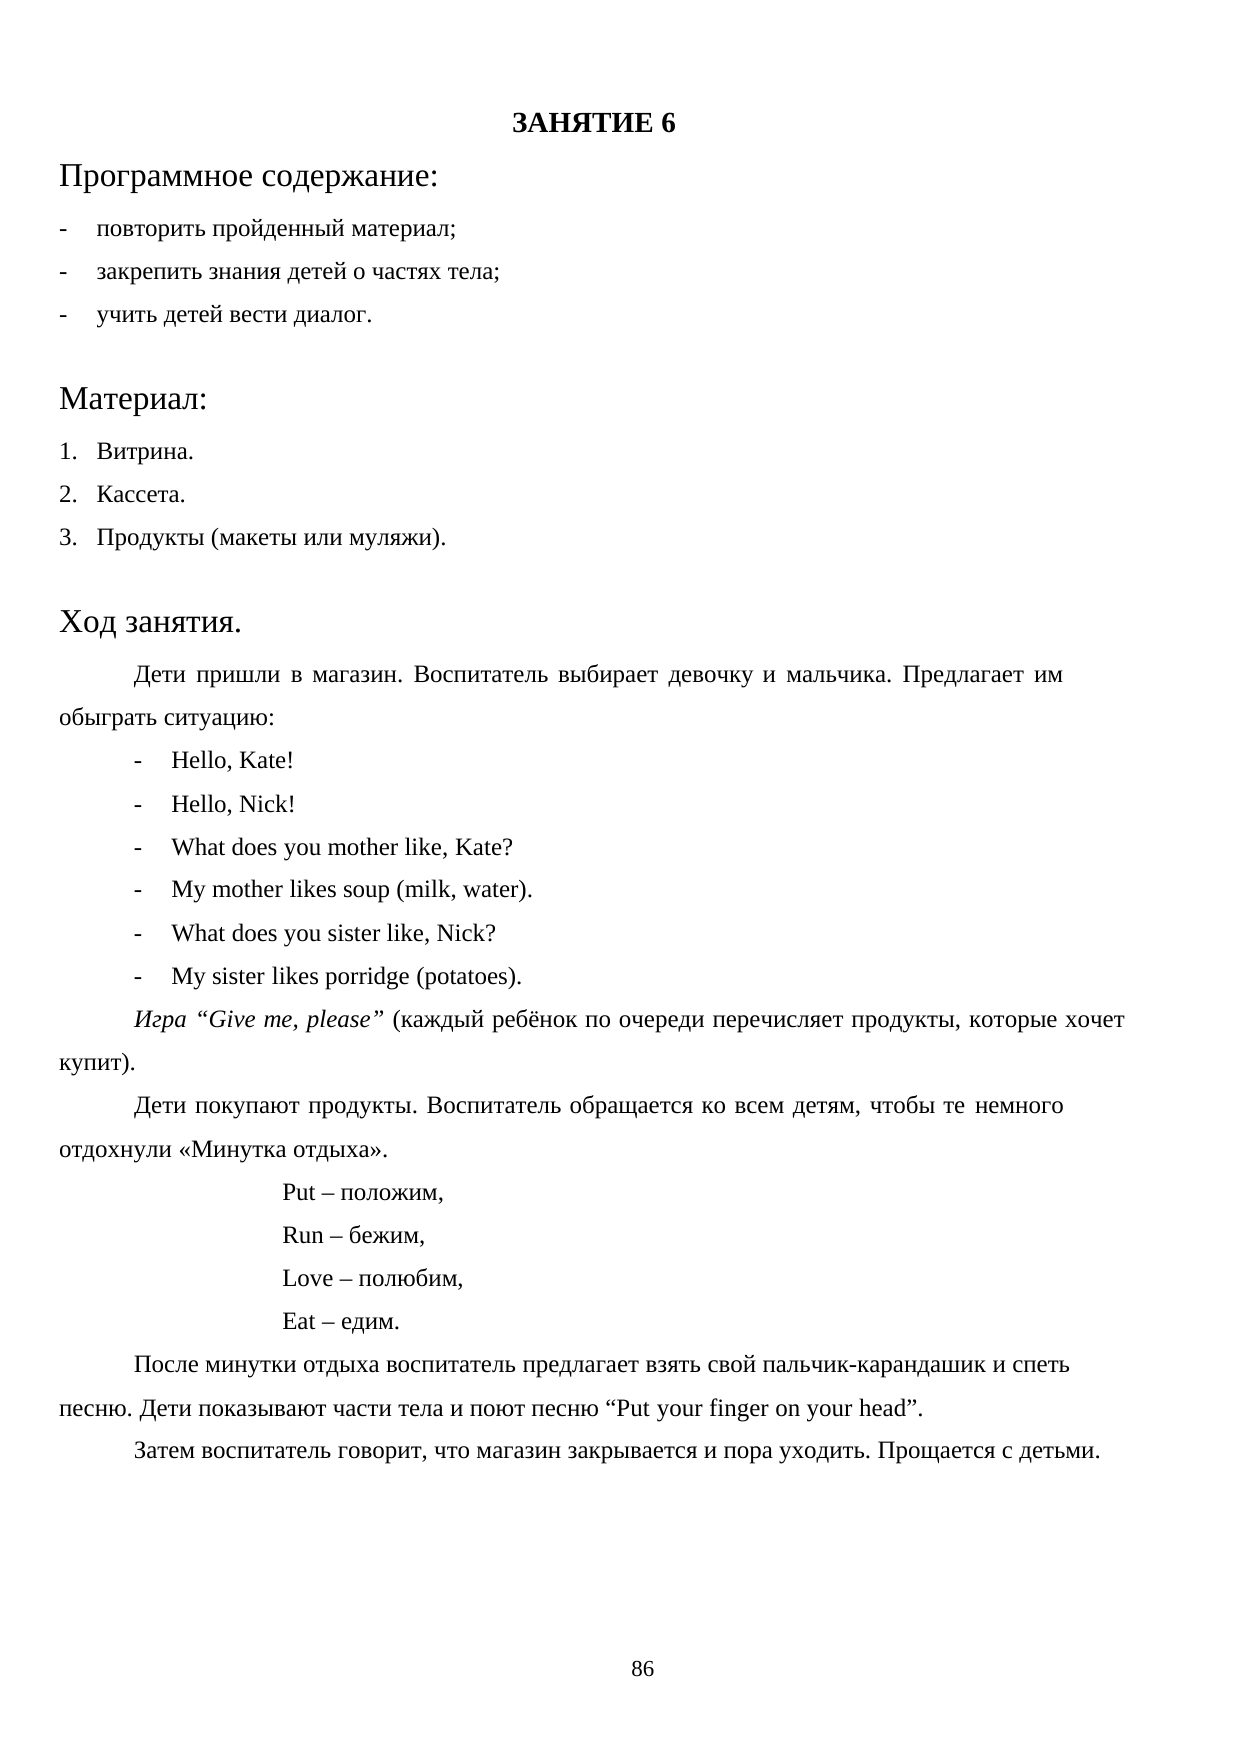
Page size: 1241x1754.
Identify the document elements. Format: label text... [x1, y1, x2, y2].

list учить детей вести диалог. [59, 299, 1205, 328]
list закрепить знания детей о частях тела; [59, 256, 1205, 285]
subtitle Материал: [59, 378, 1205, 416]
list Витрина. [59, 436, 1205, 464]
list My sister likes porridge (potatoes). [133, 961, 1205, 990]
list Hello, Nick! [133, 789, 1205, 817]
list What does you sister like, Nick? [133, 918, 1205, 946]
subtitle Программное содержание: [59, 156, 1205, 194]
text Затем воспитатель говорит, что магазин закрывается и пора уходить. Прощается с детьми. [133, 1436, 1205, 1464]
list Продукты (макеты или муляжи). [59, 522, 1205, 551]
text Игра “Give me, please” (каждый ребёнок по очереди перечисляет продукты, которые хочет купит). [59, 1004, 1181, 1076]
subtitle Ход занятия. [59, 601, 1205, 639]
list Hello, Kate! [133, 746, 1205, 774]
list My mother likes soup (milk, water). [133, 874, 1205, 903]
text Put – положим, Run – бежим, Love – полюбим, Eat – едим. [282, 1177, 465, 1335]
list What does you mother like, Kate? [133, 832, 1205, 860]
text ЗАНЯТИЕ 6 [10, 105, 1177, 139]
text Дети пришли в магазин. Воспитатель выбирает девочку и мальчика. Предлагает им обыграть ситуацию: [59, 659, 1092, 731]
list повторить пройденный материал; [59, 213, 1205, 242]
text Дети покупают продукты. Воспитатель обращается ко всем детям, чтобы те немного отдохнули «Минутка отдыха». [59, 1090, 1092, 1162]
list Кассета. [59, 479, 1205, 508]
text После минутки отдыха воспитатель предлагает взять свой пальчик-карандашик и спеть песню. Дети показывают части тела и поют песню “Put your finger on your head”. [59, 1349, 1092, 1421]
